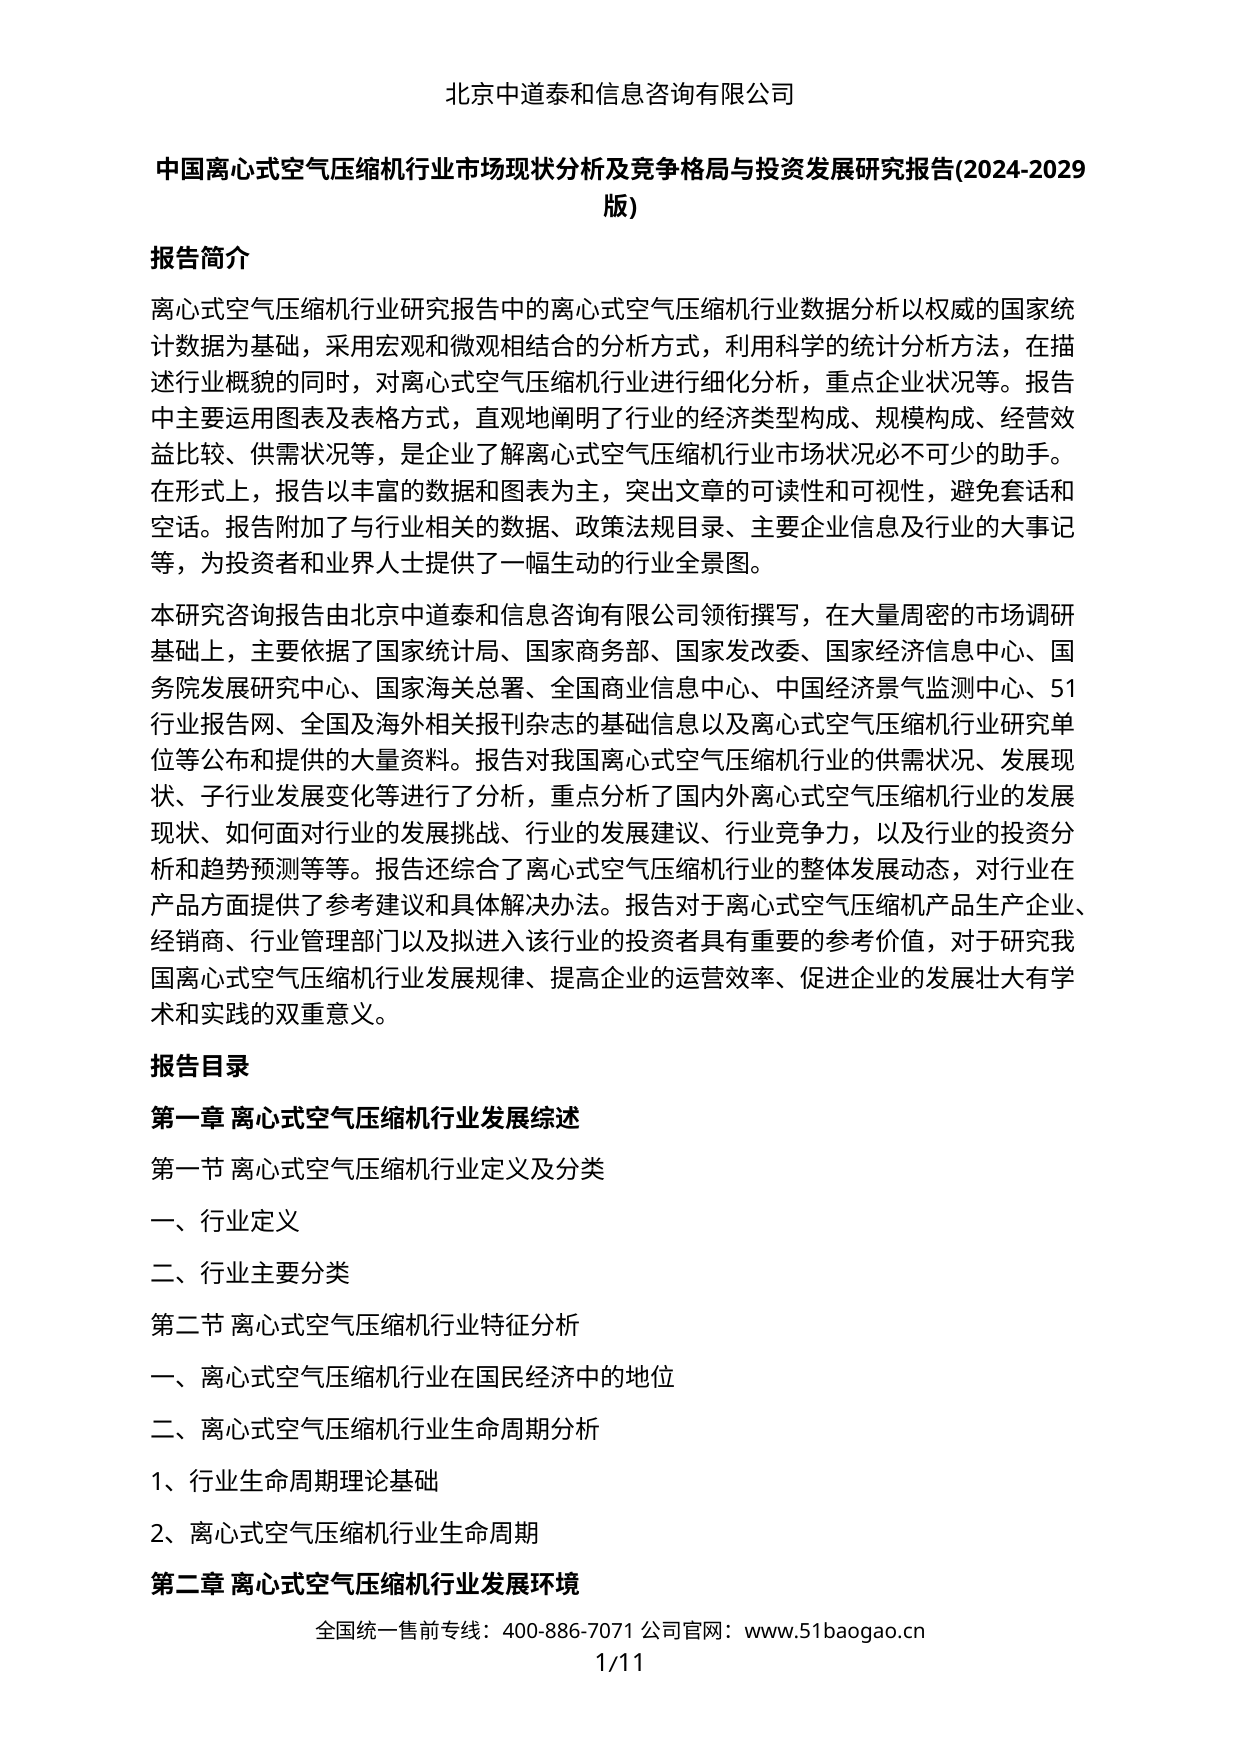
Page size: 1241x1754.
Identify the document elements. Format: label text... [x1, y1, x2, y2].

text 一、离心式空气压缩机行业在国民经济中的地位 [150, 1357, 1090, 1394]
text 报告目录 [150, 1046, 1090, 1082]
text 二、行业主要分类 [150, 1254, 1090, 1290]
text 1、行业生命周期理论基础 [150, 1461, 1090, 1497]
text 二、离心式空气压缩机行业生命周期分析 [150, 1409, 1090, 1446]
text 第一章 离心式空气压缩机行业发展综述 [150, 1098, 1090, 1134]
text 本研究咨询报告由北京中道泰和信息咨询有限公司领衔撰写，在大量周密的市场调研基础上，主要依据了国家统计局、国家商务部、国家发改委、国家经济信息中心、国务院发展研究中心、国家海关总署、全国商业信息中心、中国经济景气监测中心、51行业报告网、全国及海外相关报刊杂志的基础信息以及离心式空气压缩机行业研究单位等公布和提供的大量资料。报告对我国离心式空气压缩机行业的供需状况、发展现状、子行业发展变化等进行了分析，重点分析了国内外离心式空气压缩机行业的发展现状、如何面对行业的发展挑战、行业的发展建议、行业竞争力，以及行业的投资分析和趋势预测等等。报告还综合了离心式空气压缩机行业的整体发展动态，对行业在产品方面提供了参考建议和具体解决办法。报告对于离心式空气压缩机产品生产企业、经销商、行业管理部门以及拟进入该行业的投资者具有重要的参考价值，对于研究我国离心式空气压缩机行业发展规律、提高企业的运营效率、促进企业的发展壮大有学术和实践的双重意义。 [150, 596, 1090, 1031]
text 离心式空气压缩机行业研究报告中的离心式空气压缩机行业数据分析以权威的国家统计数据为基础，采用宏观和微观相结合的分析方式，利用科学的统计分析方法，在描述行业概貌的同时，对离心式空气压缩机行业进行细化分析，重点企业状况等。报告中主要运用图表及表格方式，直观地阐明了行业的经济类型构成、规模构成、经营效益比较、供需状况等，是企业了解离心式空气压缩机行业市场状况必不可少的助手。在形式上，报告以丰富的数据和图表为主，突出文章的可读性和可视性，避免套话和空话。报告附加了与行业相关的数据、政策法规目录、主要企业信息及行业的大事记等，为投资者和业界人士提供了一幅生动的行业全景图。 [150, 290, 1090, 580]
text 中国离心式空气压缩机行业市场现状分析及竞争格局与投资发展研究报告(2024-2029版) [150, 150, 1090, 222]
text 第二章 离心式空气压缩机行业发展环境 [150, 1565, 1090, 1601]
text 第二节 离心式空气压缩机行业特征分析 [150, 1306, 1090, 1342]
text 一、行业定义 [150, 1202, 1090, 1238]
text 2、离心式空气压缩机行业生命周期 [150, 1513, 1090, 1549]
text 报告简介 [150, 238, 1090, 274]
text 第一节 离心式空气压缩机行业定义及分类 [150, 1150, 1090, 1186]
